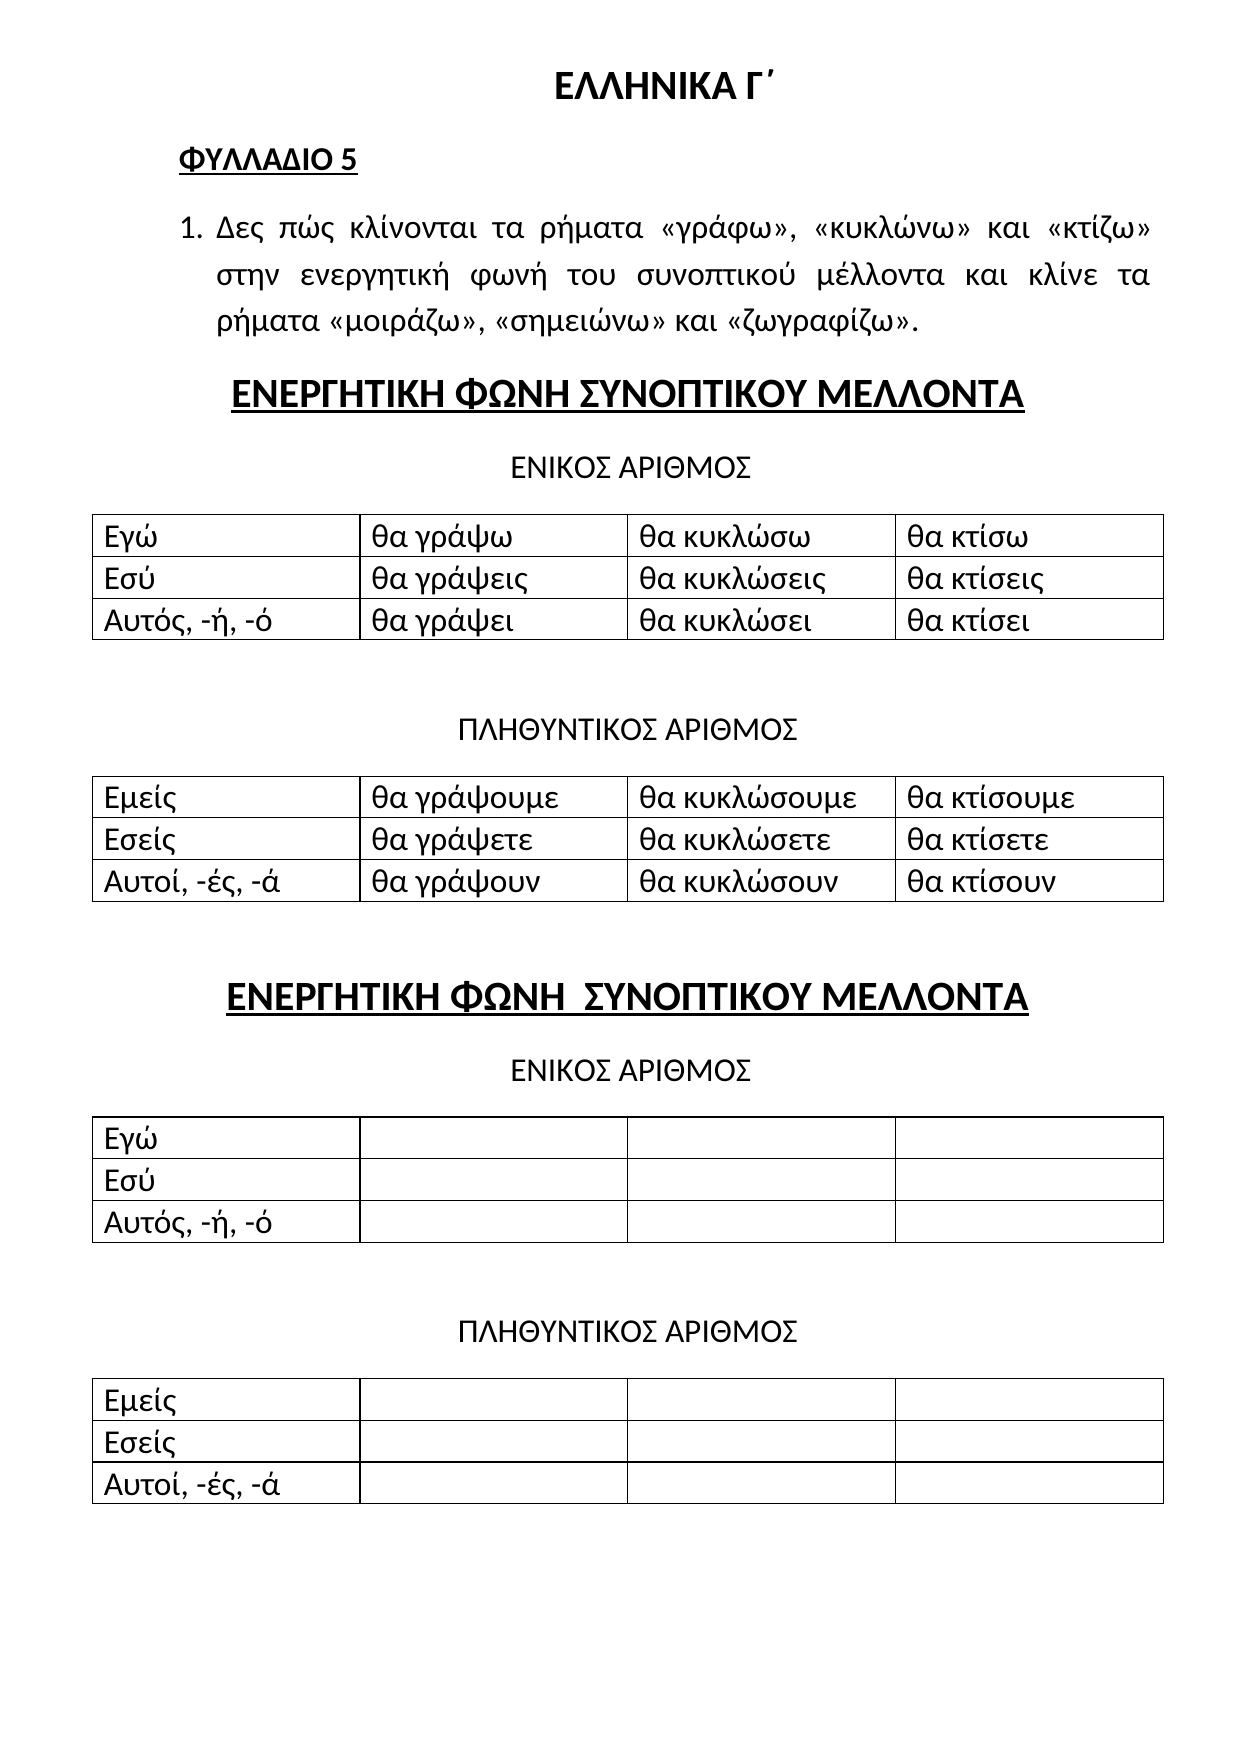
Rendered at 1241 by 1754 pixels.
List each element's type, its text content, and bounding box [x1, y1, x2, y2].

table_header θα κυκλώσουμε [628, 777, 895, 817]
table_cell [361, 1421, 627, 1461]
table_cell Αυτός, -ή, -ό [93, 599, 359, 639]
table_header Εγώ [93, 515, 359, 556]
table_cell Εσύ [93, 557, 359, 597]
table_cell θα κτίσουν [896, 860, 1163, 901]
table_header θα κτίσω [896, 515, 1163, 556]
table_cell θα γράψεις [361, 557, 627, 597]
table_cell θα γράψει [361, 599, 627, 639]
table_cell θα κυκλώσει [628, 599, 895, 639]
table_cell θα γράψετε [361, 818, 627, 859]
table_cell [896, 1421, 1163, 1461]
table_header [361, 1379, 627, 1420]
text ΕΝΕΡΓΗΤΙΚΗ ΦΩΝΗ ΣΥΝΟΠΤΙΚΟΥ ΜΕΛΛΟΝΤΑ [103, 367, 1152, 418]
table_cell [628, 1463, 895, 1503]
text ΕΝΙΚΟΣ ΑΡΙΘΜΟΣ [103, 1049, 1152, 1089]
table_cell [628, 1421, 895, 1461]
table_cell θα κυκλώσετε [628, 818, 895, 859]
table_cell [628, 1159, 895, 1200]
table_header Εμείς [93, 777, 359, 817]
table_cell Αυτοί, -ές, -ά [93, 860, 359, 901]
table_cell [628, 1201, 895, 1242]
list Δες πώς κλίνονται τα ρήματα «γράφω», «κυκλώνω» και «κτίζω» στην ενεργητική φωνή του συνοπτικού μέλλοντα και κλίνε τα ρήματα «μοιράζω», «σημειώνω» και «ζωγραφίζω». [178, 206, 1152, 340]
table_header [361, 1118, 627, 1158]
table_header [628, 1379, 895, 1420]
text ΠΛΗΘΥΝΤΙΚΟΣ ΑΡΙΘΜΟΣ [103, 708, 1152, 749]
table_cell [896, 1159, 1163, 1200]
table_cell θα κυκλώσεις [628, 557, 895, 597]
table_header [628, 1118, 895, 1158]
table_cell θα γράψουν [361, 860, 627, 901]
table_cell [361, 1463, 627, 1503]
table_header [896, 1379, 1163, 1420]
table_cell θα κτίσεις [896, 557, 1163, 597]
table_header θα κτίσουμε [896, 777, 1163, 817]
text ΠΛΗΘΥΝΤΙΚΟΣ ΑΡΙΘΜΟΣ [103, 1310, 1152, 1351]
table_cell Αυτοί, -ές, -ά [93, 1463, 359, 1503]
text ΕΝΕΡΓΗΤΙΚΗ ΦΩΝΗ ΣΥΝΟΠΤΙΚΟΥ ΜΕΛΛΟΝΤΑ [103, 969, 1152, 1020]
table_cell [896, 1463, 1163, 1503]
table_header [896, 1118, 1163, 1158]
table_cell Εσείς [93, 818, 359, 859]
table_cell Αυτός, -ή, -ό [93, 1201, 359, 1242]
text ΦΥΛΛΑΔΙΟ 5 [178, 138, 1152, 179]
text ΕΝΙΚΟΣ ΑΡΙΘΜΟΣ [103, 446, 1152, 487]
table_header θα κυκλώσω [628, 515, 895, 556]
table_header θα γράψουμε [361, 777, 627, 817]
table_cell Εσείς [93, 1421, 359, 1461]
table_cell Εσύ [93, 1159, 359, 1200]
table_cell θα κτίσετε [896, 818, 1163, 859]
table_cell [361, 1159, 627, 1200]
text ΕΛΛΗΝΙΚΑ Γ΄ [178, 59, 1152, 110]
table_header θα γράψω [361, 515, 627, 556]
table_cell [361, 1201, 627, 1242]
table_header Εγώ [93, 1118, 359, 1158]
table_cell [896, 1201, 1163, 1242]
table_cell θα κυκλώσουν [628, 860, 895, 901]
table_header Εμείς [93, 1379, 359, 1420]
table_cell θα κτίσει [896, 599, 1163, 639]
